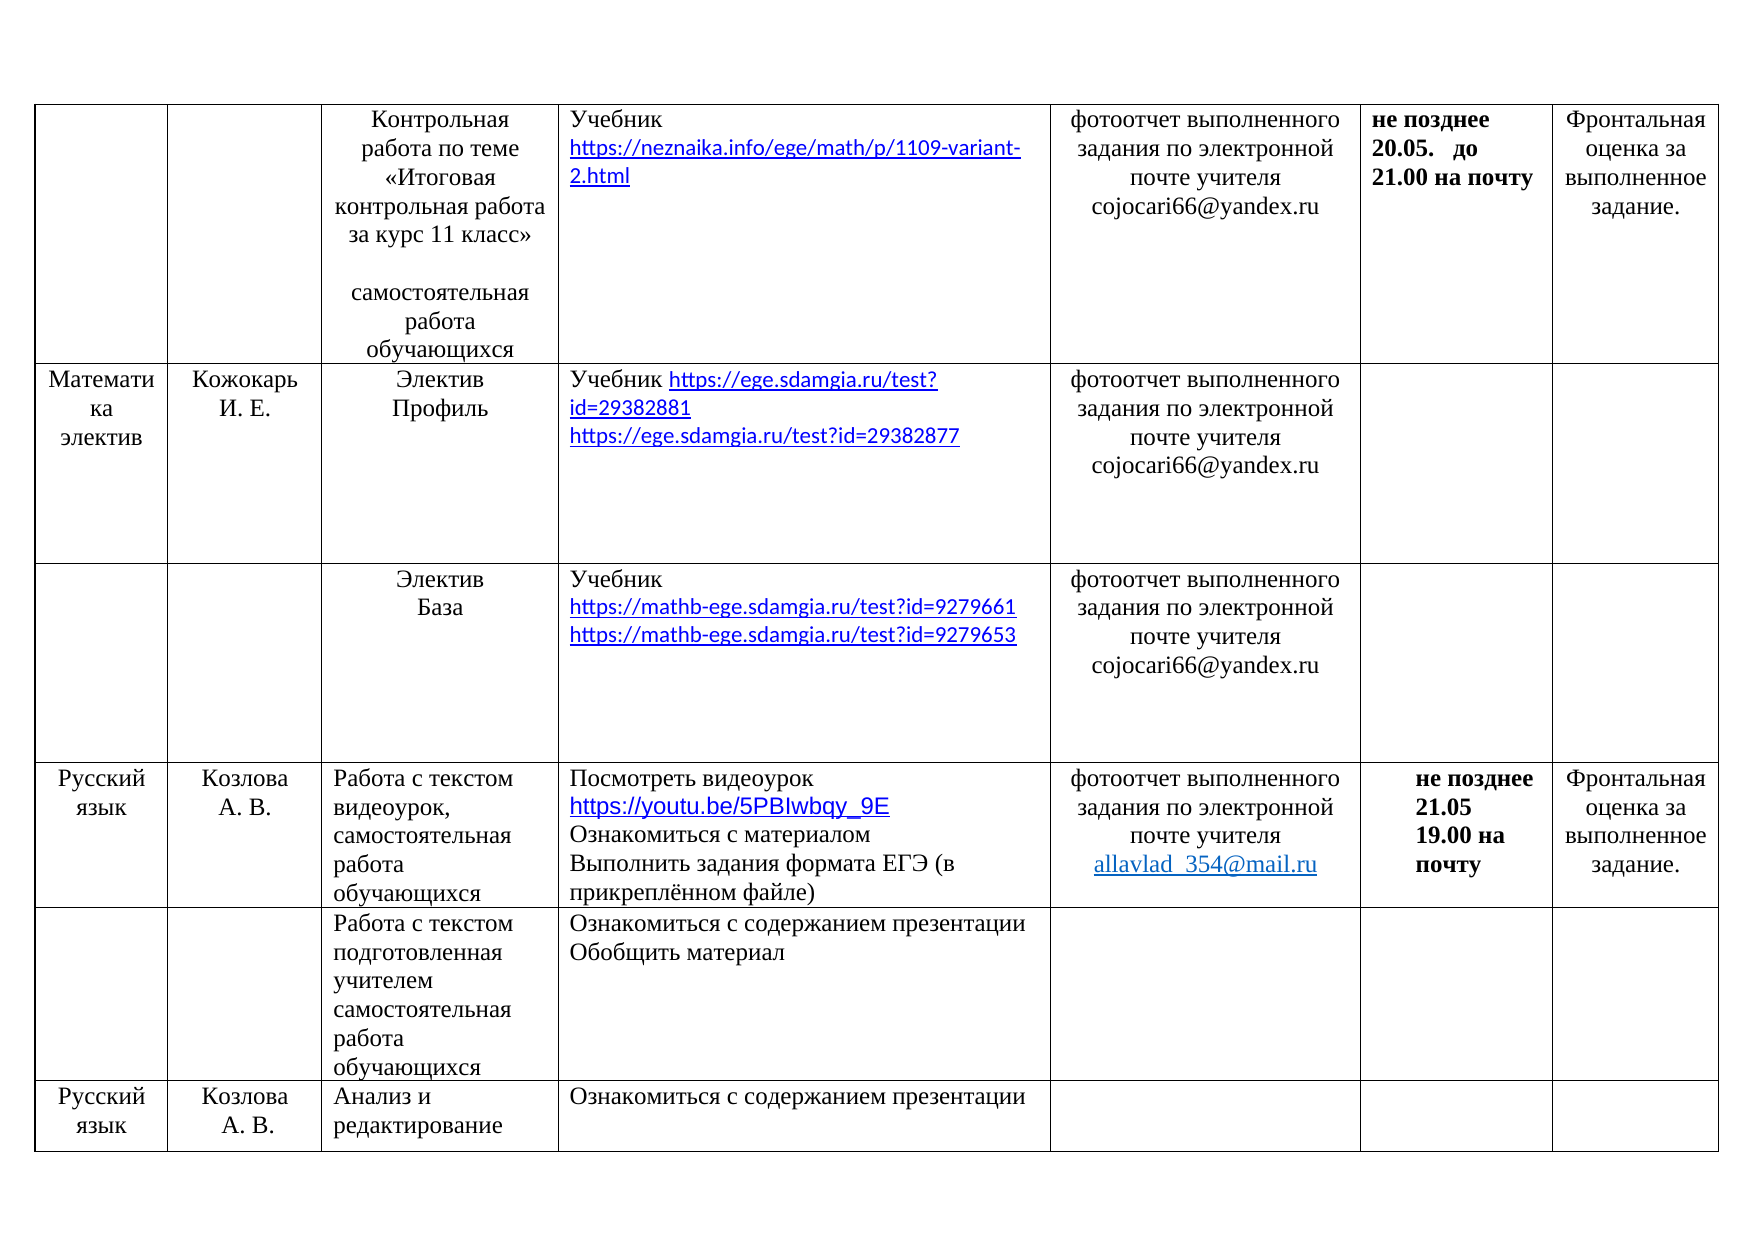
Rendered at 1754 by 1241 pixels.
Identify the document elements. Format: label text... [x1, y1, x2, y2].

table_cell фотоотчет выполненного задания по электронной почте учителя allavlad_354@mail.ru [1051, 763, 1360, 907]
table_cell [1361, 1081, 1552, 1151]
table_cell [36, 908, 167, 1080]
table_cell Учебник https://neznaika.info/ege/math/p/1109-variant-2.html [559, 105, 1050, 363]
table_cell Учебник https://ege.sdamgia.ru/test?id=29382881 https://ege.sdamgia.ru/test?id=29382877 [559, 364, 1050, 563]
table_cell Ознакомиться с содержанием презентации Обобщить материал [559, 908, 1050, 1080]
table_cell [36, 564, 167, 762]
table_cell [1361, 908, 1552, 1080]
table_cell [1553, 105, 1718, 363]
table_cell Кожокарь И. Е. [168, 364, 321, 563]
table_cell фотоотчет выполненного задания по электронной почте учителя cojocari66@yandex.ru [1051, 564, 1360, 762]
table_cell [168, 105, 321, 363]
table_cell [1553, 1081, 1718, 1151]
table_cell Козлова А. В. [168, 1081, 321, 1151]
table_cell [1553, 364, 1718, 563]
table_cell Контрольная работа по теме «Итоговая контрольная работа за курс 11 класс» самостоятельная работа обучающихся [322, 105, 558, 363]
table_cell Козлова А. В. [168, 763, 321, 907]
table_cell [168, 564, 321, 762]
table_cell [1361, 364, 1552, 563]
table_cell Посмотреть видеоурок https://youtu.be/5PBIwbqy_9E Ознакомиться с материалом Выполнить задания формата ЕГЭ (в прикреплённом файле) [559, 763, 1050, 907]
table_cell фотоотчет выполненного задания по электронной почте учителя cojocari66@yandex.ru [1051, 364, 1360, 563]
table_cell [1051, 105, 1360, 363]
table_cell не позднее 21.05 19.00 на почту [1361, 763, 1552, 907]
table_cell Электив Профиль [322, 364, 558, 563]
table_cell [168, 908, 321, 1080]
table_cell [36, 105, 167, 363]
table_cell Работа с текстом подготовленная учителем самостоятельная работа обучающихся [322, 908, 558, 1080]
table_cell Работа с текстом видеоурок, самостоятельная работа обучающихся [322, 763, 558, 907]
table_cell Русский язык [36, 763, 167, 907]
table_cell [559, 1081, 1050, 1151]
table_cell Математика электив [36, 364, 167, 563]
table_cell Учебник https://mathb-ege.sdamgia.ru/test?id=9279661 https://mathb-ege.sdamgia.ru/test?id=9279653 [559, 564, 1050, 762]
table_cell [1553, 908, 1718, 1080]
table_cell [1553, 564, 1718, 762]
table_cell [322, 1081, 558, 1151]
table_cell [36, 1081, 167, 1151]
table_cell Электив База [322, 564, 558, 762]
table_cell [1051, 908, 1360, 1080]
table_cell [1361, 564, 1552, 762]
table_cell Фронтальная оценка за выполненное задание. [1553, 763, 1718, 907]
table_cell [1051, 1081, 1360, 1151]
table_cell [1361, 105, 1552, 363]
